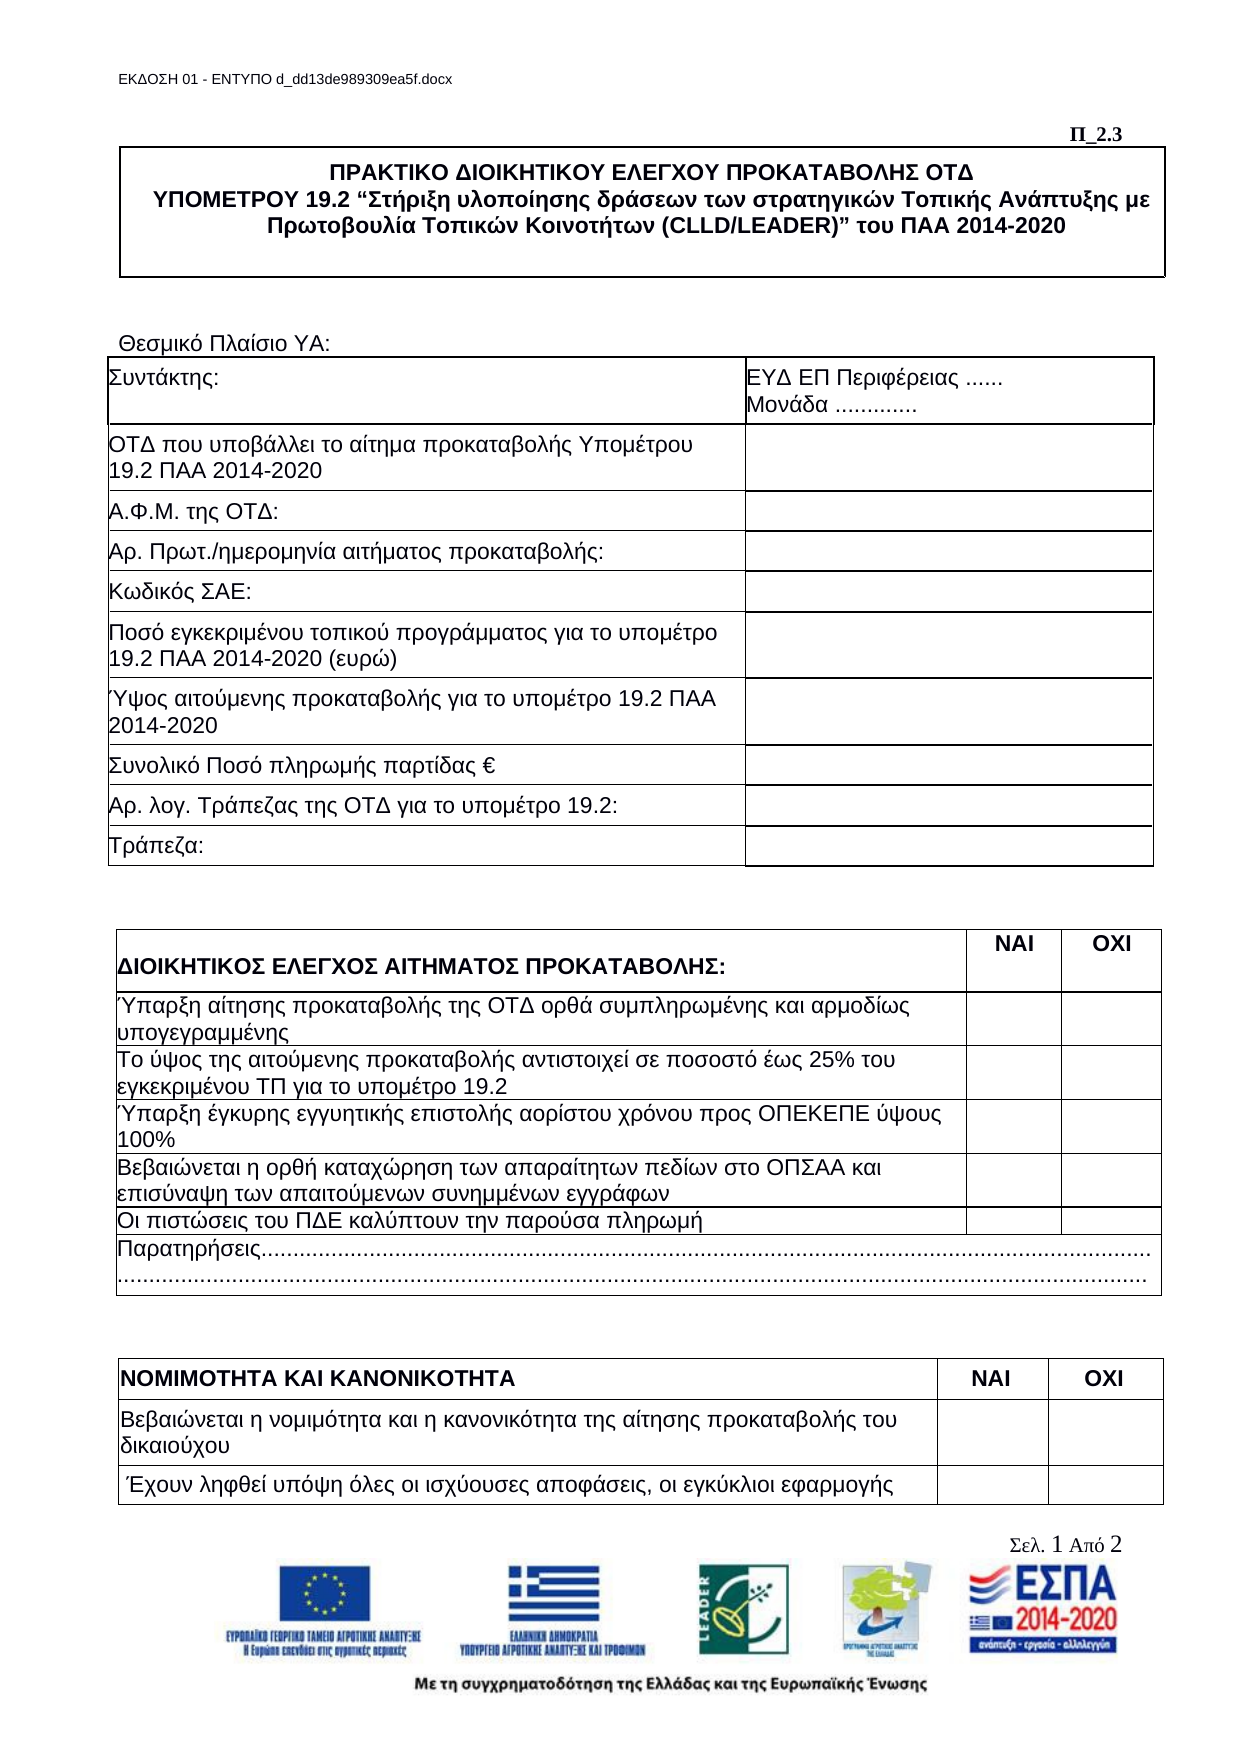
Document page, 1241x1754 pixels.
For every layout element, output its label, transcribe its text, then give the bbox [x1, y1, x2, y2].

table_header ΟΧΙ [1062, 930, 1161, 991]
table_cell [746, 530, 1153, 570]
table_cell Παρατηρήσεις............................................................................................................................................ .................................................................................................................................................................. [117, 1235, 1161, 1295]
table_header ΔΙΟΙΚΗΤΙΚΟΣ ΕΛΕΓΧΟΣ ΑΙΤΗΜΑΤΟΣ ΠΡΟΚΑΤΑΒΟΛΗΣ: [117, 930, 966, 991]
table_cell [1062, 993, 1161, 1045]
table_cell [746, 570, 1153, 611]
table_cell [967, 1208, 1061, 1234]
table_cell [967, 1046, 1061, 1099]
table_cell ΟΤΔ που υποβάλλει το αίτημα προκαταβολής Υπομέτρου 19.2 ΠΑΑ 2014-2020 [109, 424, 745, 489]
table_cell Βεβαιώνεται η ορθή καταχώρηση των απαραίτητων πεδίων στο ΟΠΣΑΑ και επισύναψη των απαιτούμενων συνημμένων εγγράφων [117, 1154, 966, 1206]
table_cell [1062, 1100, 1161, 1153]
table_cell [938, 1466, 1048, 1504]
picture [213, 1558, 1123, 1702]
text Θεσμικό Πλαίσιο ΥΑ: [118, 330, 1122, 356]
table_header ΠΡΑΚΤΙΚΟ ΔΙΟΙΚΗΤΙΚΟΥ ΕΛΕΓΧΟΥ ΠΡΟΚΑΤΑΒΟΛΗΣ ΟΤΔ ΥΠΟΜΕΤΡΟΥ 19.2 “Στήριξη υλοποίησης δράσεων των στρατηγικών Τοπικής Ανάπτυξης με Πρωτοβουλία Τοπικών Κοινοτήτων (CLLD/LEADER)” του ΠΑΑ 2014-2020 [121, 148, 1164, 276]
table_cell Οι πιστώσεις του ΠΔΕ καλύπτουν την παρούσα πληρωμή [117, 1208, 966, 1234]
table_cell [1062, 1208, 1161, 1234]
table_cell [746, 677, 1153, 744]
table_header Συντάκτης: [109, 358, 745, 423]
text Π_2.3 [118, 122, 1122, 146]
table_header ΝΑΙ [967, 930, 1061, 991]
table_cell Το ύψος της αιτούμενης προκαταβολής αντιστοιχεί σε ποσοστό έως 25% του εγκεκριμένου ΤΠ για το υπομέτρο 19.2 [117, 1046, 966, 1099]
table_cell [967, 1100, 1061, 1153]
table_cell [746, 825, 1153, 865]
table_cell Ύπαρξη αίτησης προκαταβολής της ΟΤΔ ορθά συμπληρωμένης και αρμοδίως υπογεγραμμένης [117, 993, 966, 1045]
table_cell Κωδικός ΣΑΕ: [109, 571, 745, 611]
table_cell [1062, 1046, 1161, 1099]
table_cell [967, 993, 1061, 1045]
table_cell [746, 744, 1153, 784]
table_header ΝΟΜΙΜΟΤΗΤΑ ΚΑΙ ΚΑΝΟΝΙΚΟΤΗΤΑ [119, 1359, 937, 1399]
table_header ΝΑΙ [938, 1359, 1048, 1399]
table_cell Συνολικό Ποσό πληρωμής παρτίδας € [109, 745, 745, 784]
table_header ΕΥΔ ΕΠ Περιφέρειας ...... Μονάδα ............. [747, 358, 1153, 423]
table_cell [1049, 1466, 1163, 1504]
table_cell [1062, 1154, 1161, 1206]
table_cell [1049, 1400, 1163, 1464]
table_cell Βεβαιώνεται η νομιμότητα και η κανονικότητα της αίτησης προκαταβολής του δικαιούχου [119, 1400, 937, 1464]
table_cell Τράπεζα: [109, 826, 745, 865]
table_cell Ύπαρξη έγκυρης εγγυητικής επιστολής αορίστου χρόνου προς ΟΠΕΚΕΠΕ ύψους 100% [117, 1100, 966, 1153]
table_cell Α.Φ.Μ. της ΟΤΔ: [109, 491, 745, 530]
table_cell Έχουν ληφθεί υπόψη όλες οι ισχύουσες αποφάσεις, οι εγκύκλιοι εφαρμογής του υπομέτρου και οι σχετικές διευκρινιστικές οδηγίες [119, 1466, 937, 1504]
table_cell Ποσό εγκεκριμένου τοπικού προγράμματος για το υπομέτρο 19.2 ΠΑΑ 2014-2020 (ευρώ) [109, 612, 745, 677]
table_cell [746, 611, 1153, 677]
table_cell Ύψος αιτούμενης προκαταβολής για το υπομέτρο 19.2 ΠΑΑ 2014-2020 [109, 678, 745, 744]
table_cell [746, 784, 1153, 824]
table_cell [746, 490, 1153, 530]
table_cell [938, 1400, 1048, 1464]
table_cell Αρ. Πρωτ./ημερομηνία αιτήματος προκαταβολής: [109, 531, 745, 570]
table_header ΟΧΙ [1049, 1359, 1163, 1399]
table_cell Αρ. λογ. Τράπεζας της ΟΤΔ για το υπομέτρο 19.2: [109, 785, 745, 824]
table_cell [967, 1154, 1061, 1206]
table_cell [746, 423, 1153, 489]
